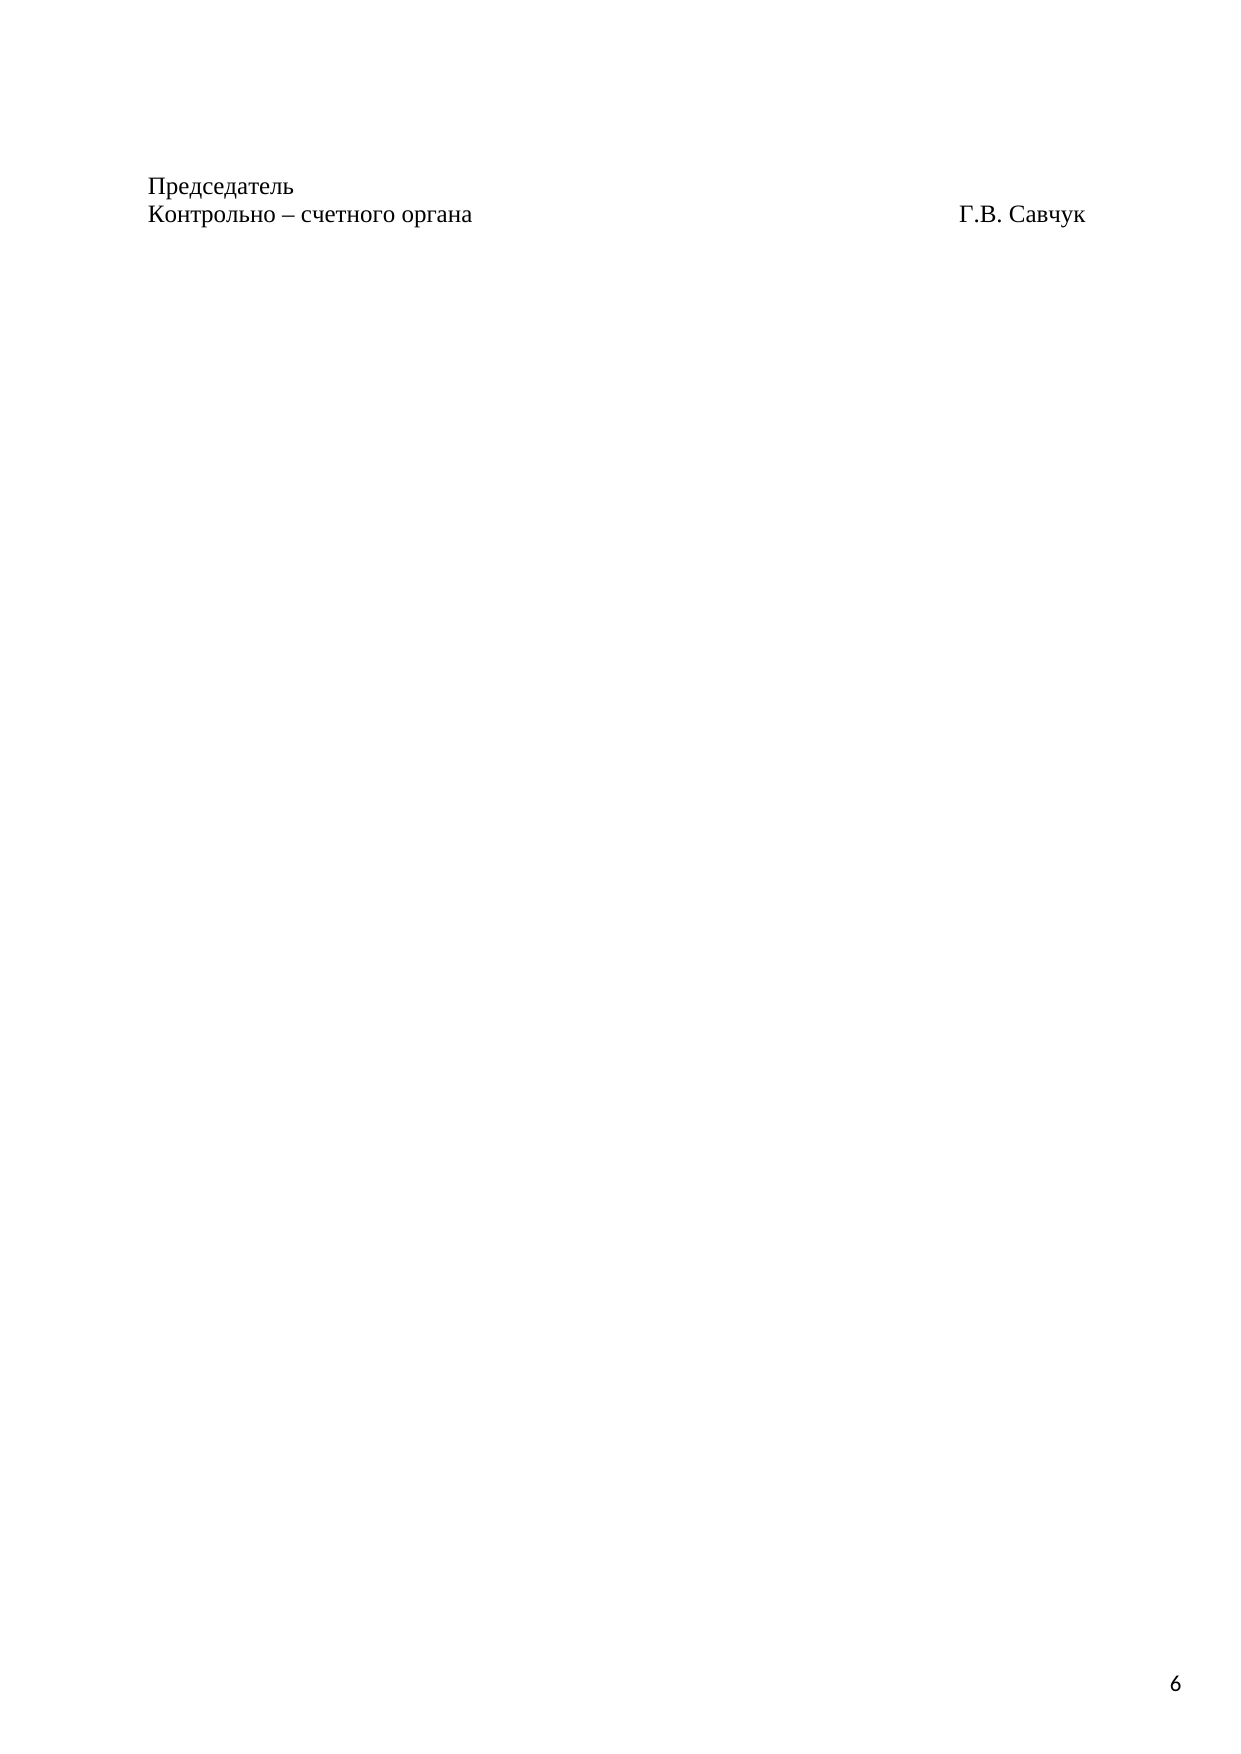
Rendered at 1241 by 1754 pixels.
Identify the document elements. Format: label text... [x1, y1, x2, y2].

text Контрольно – счетного органа Г.В. Савчук [148, 199, 1181, 228]
text Председатель [148, 171, 1181, 199]
